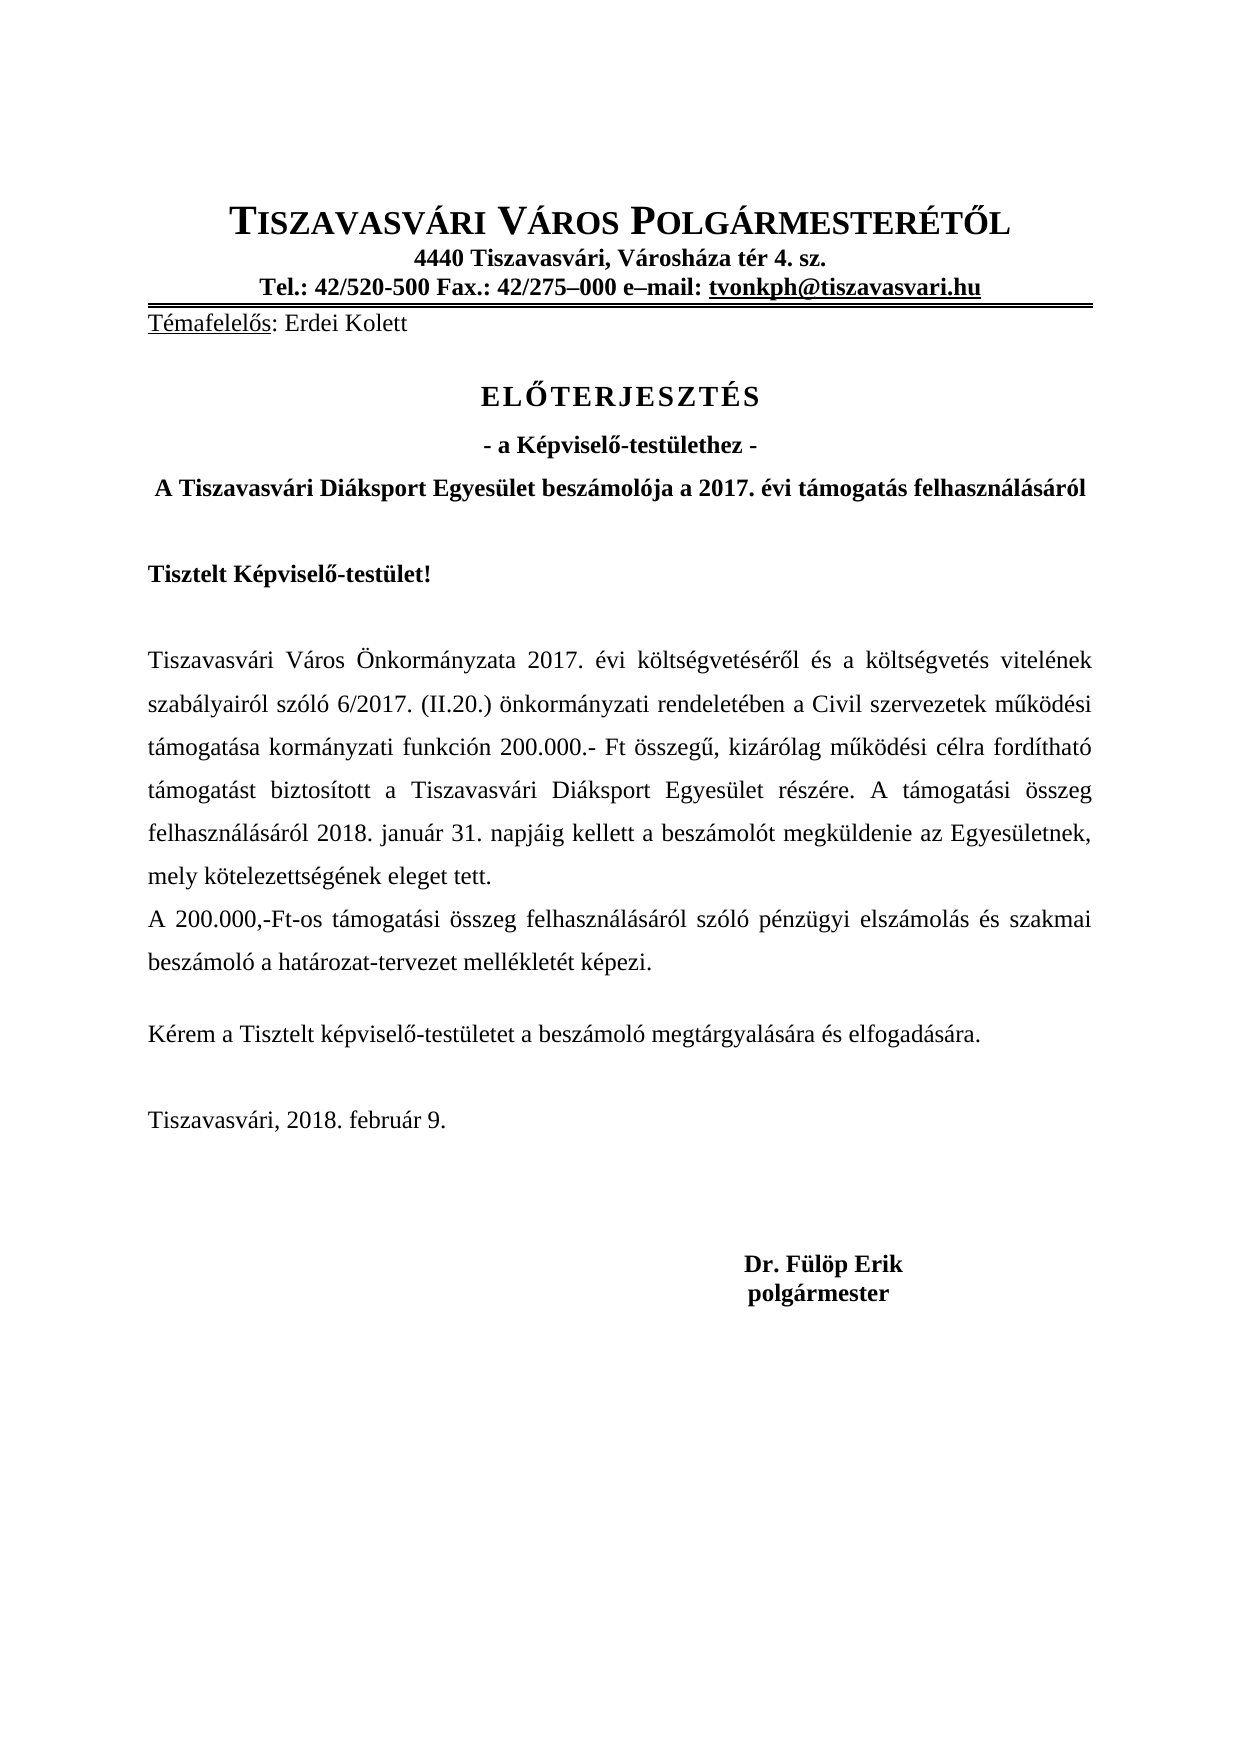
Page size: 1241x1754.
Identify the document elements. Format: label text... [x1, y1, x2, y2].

text polgármester [148, 1278, 1093, 1307]
text Dr. Fülöp Erik [664, 1249, 1093, 1278]
text A 200.000,-Ft-os támogatási összeg felhasználásáról szóló pénzügyi elszámolás és szakmai beszámoló a határozat-tervezet mellékletét képezi. [148, 904, 1093, 976]
text 4440 Tiszavasvári, Városháza tér 4. sz. [148, 243, 1093, 272]
text Témafelelős: Erdei Kolett [148, 308, 1093, 336]
text - a Képviselő-testülethez - [148, 430, 1093, 459]
text ELŐTERJESZTÉS [148, 379, 1093, 413]
text Tiszavasvári Város Önkormányzata 2017. évi költségvetéséről és a költségvetés vitelének szabályairól szóló 6/2017. (II.20.) önkormányzati rendeletében a Civil szervezetek működési támogatása kormányzati funkción 200.000.- Ft összegű, kizárólag működési célra fordítható támogatást biztosított a Tiszavasvári Diáksport Egyesület részére. A támogatási összeg felhasználásáról 2018. január 31. napjáig kellett a beszámolót megküldenie az Egyesületnek, mely kötelezettségének eleget tett. [148, 646, 1093, 890]
text A Tiszavasvári Diáksport Egyesület beszámolója a 2017. évi támogatás felhasználásáról [148, 473, 1093, 502]
text Tisztelt Képviselő-testület! [148, 559, 1093, 588]
text Tiszavasvári, 2018. február 9. [148, 1106, 1093, 1134]
text Kérem a Tisztelt képviselő-testületet a beszámoló megtárgyalására és elfogadására. [148, 1019, 1093, 1048]
text Tel.: 42/520-500 Fax.: 42/275–000 e–mail: tvonkph@tiszavasvari.hu [148, 272, 1093, 303]
text Tiszavasvári Város Polgármesterétől [148, 196, 1093, 243]
